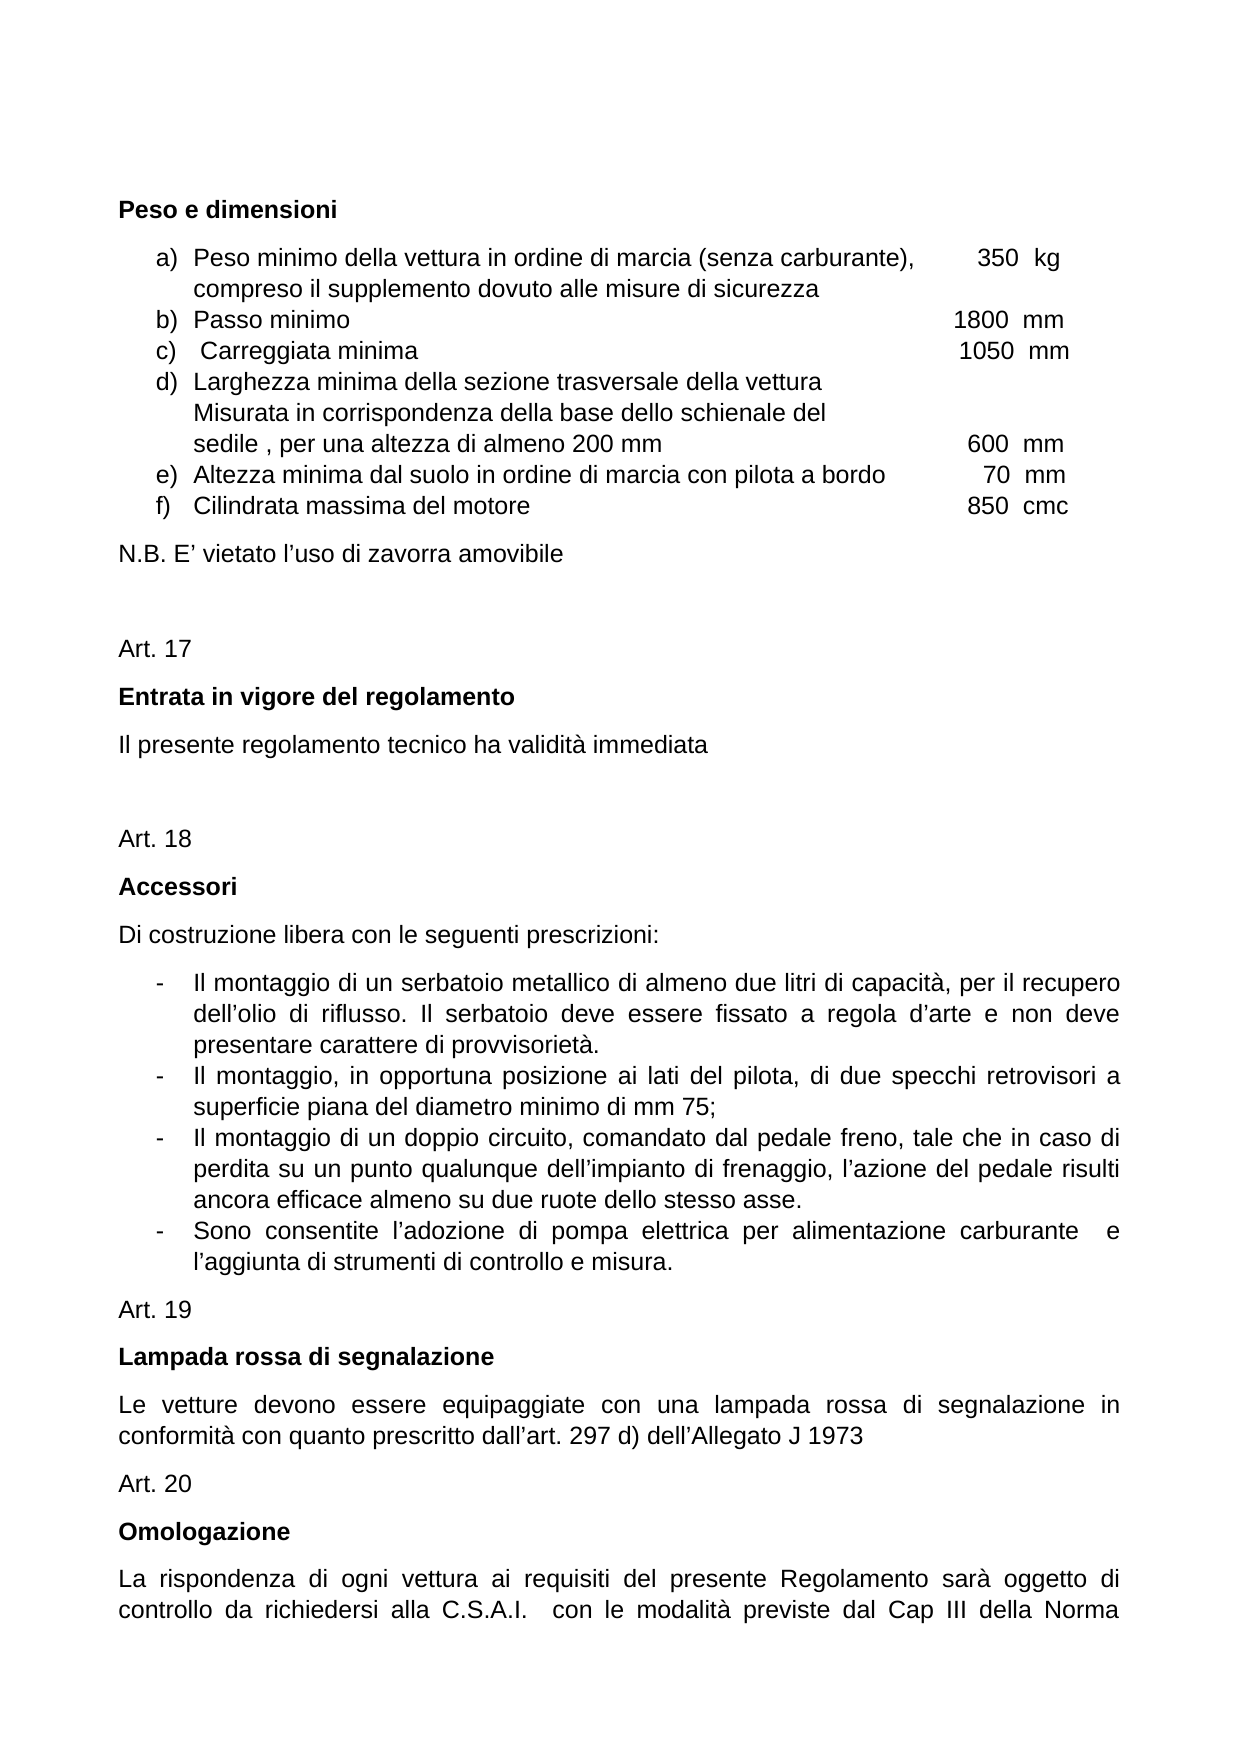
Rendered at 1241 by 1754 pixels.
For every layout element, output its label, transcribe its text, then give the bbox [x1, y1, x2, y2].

text Art. 20 [118, 1469, 1122, 1498]
list Il montaggio, in opportuna posizione ai lati del pilota, di due specchi retrovisori a superficie piana del diametro minimo di mm 75; [156, 1061, 1122, 1121]
list Il montaggio di un doppio circuito, comandato dal pedale freno, tale che in caso di perdita su un punto qualunque dell’impianto di frenaggio, l’azione del pedale risulti ancora efficace almeno su due ruote dello stesso asse. [156, 1123, 1122, 1214]
text Lampada rossa di segnalazione [118, 1342, 1122, 1371]
list Il montaggio di un serbatoio metallico di almeno due litri di capacità, per il recupero dell’olio di riflusso. Il serbatoio deve essere fissato a regola d’arte e non deve presentare carattere di provvisorietà. [156, 968, 1122, 1058]
list sedile , per una altezza di almeno 200 mm 600 mm [193, 429, 1122, 458]
text Peso e dimensioni [118, 195, 1122, 224]
text Entrata in vigore del regolamento [118, 682, 1122, 711]
text Il presente regolamento tecnico ha validità immediata [118, 730, 1122, 759]
list Carreggiata minima 1050 mm [156, 336, 1122, 365]
text Le vetture devono essere equipaggiate con una lampada rossa di segnalazione in conformità con quanto prescritto dall’art. 297 d) dell’Allegato J 1973 [118, 1390, 1122, 1450]
text N.B. E’ vietato l’uso di zavorra amovibile [118, 539, 1122, 568]
text Art. 17 [118, 634, 1122, 663]
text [118, 1564, 1122, 1624]
list Sono consentite l’adozione di pompa elettrica per alimentazione carburante e l’aggiunta di strumenti di controllo e misura. [156, 1216, 1122, 1276]
text Omologazione [118, 1517, 1122, 1545]
list Misurata in corrispondenza della base dello schienale del [193, 398, 1122, 427]
list Larghezza minima della sezione trasversale della vettura [156, 367, 1122, 396]
list Peso minimo della vettura in ordine di marcia (senza carburante), 350 kg [156, 243, 1122, 272]
text Di costruzione libera con le seguenti prescrizioni: [118, 920, 1122, 949]
list Cilindrata massima del motore 850 cmc [156, 491, 1122, 520]
text Accessori [118, 872, 1122, 901]
text Art. 19 [118, 1295, 1122, 1323]
list Passo minimo 1800 mm [156, 305, 1122, 334]
list Altezza minima dal suolo in ordine di marcia con pilota a bordo 70 mm [156, 460, 1122, 489]
list compreso il supplemento dovuto alle misure di sicurezza [193, 274, 1122, 303]
text Art. 18 [118, 824, 1122, 853]
